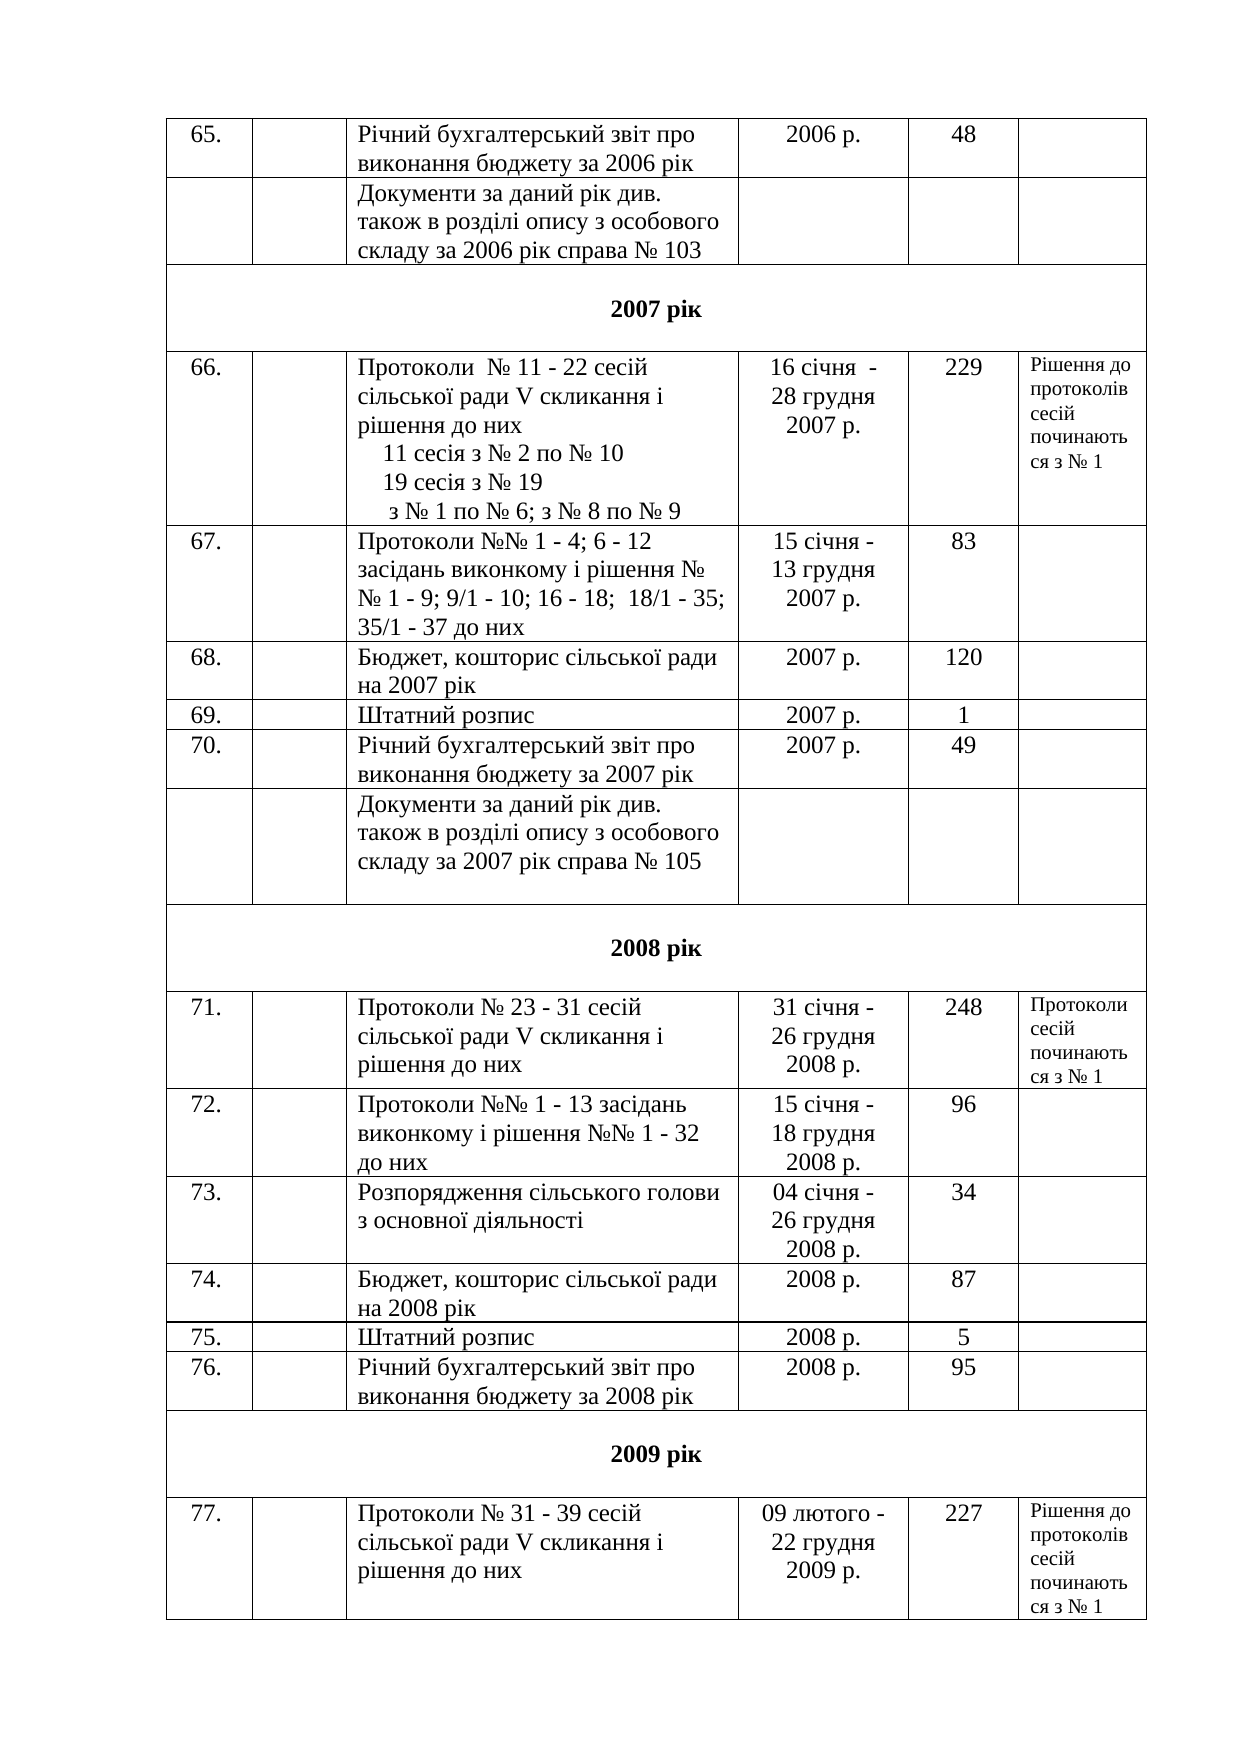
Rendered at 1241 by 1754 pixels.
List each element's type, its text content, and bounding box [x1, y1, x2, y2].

table_cell 248 [909, 992, 1018, 1088]
table_cell 34 [909, 1177, 1018, 1263]
table_cell Бюджет, кошторис сільської ради на 2007 рік [347, 642, 738, 699]
table_cell [253, 178, 346, 264]
table_cell [167, 789, 252, 904]
table_cell 2008 рік [167, 905, 1146, 991]
table_cell [253, 642, 346, 699]
table_cell Бюджет, кошторис сільської ради на 2008 рік [347, 1264, 738, 1321]
table_cell 48 [909, 119, 1018, 177]
table_cell Протоколи № 11 - 22 сесій сільської ради V скликання і рішення до них 11 сесія з № 2 по № 10 19 сесія з № 19 з № 1 по № 6; з № 8 по № 9 [347, 352, 738, 525]
table_cell 15 січня - 13 грудня 2007 р. [739, 526, 908, 641]
table_cell [253, 1264, 346, 1321]
table_cell [253, 1089, 346, 1176]
table_cell Протоколи № 23 - 31 сесій сільської ради V скликання і рішення до них [347, 992, 738, 1088]
table_cell [1019, 700, 1146, 729]
table_cell [167, 1264, 252, 1321]
table_cell 2007 р. [739, 642, 908, 699]
table_cell 49 [909, 730, 1018, 788]
table_cell [253, 1323, 346, 1351]
table_cell Річний бухгалтерський звіт про виконання бюджету за 2007 рік [347, 730, 738, 788]
table_cell [167, 1352, 252, 1410]
table_cell 120 [909, 642, 1018, 699]
table_cell 95 [909, 1352, 1018, 1410]
table_cell [1019, 1177, 1146, 1263]
table_cell [253, 119, 346, 177]
table_cell [1019, 642, 1146, 699]
table_cell [253, 730, 346, 788]
table_cell 2008 р. [739, 1352, 908, 1410]
table_cell [1019, 1323, 1146, 1351]
table_cell [253, 700, 346, 729]
table_cell [167, 730, 252, 788]
table_cell 229 [909, 352, 1018, 525]
table_cell Рішення до протоколів сесій починаються з № 1 [1019, 1498, 1146, 1618]
table_cell [167, 1323, 252, 1351]
table_cell [253, 992, 346, 1088]
table_cell 2007 рік [167, 265, 1146, 351]
table_cell [739, 789, 908, 904]
table_cell 16 січня - 28 грудня 2007 р. [739, 352, 908, 525]
table_cell [1019, 526, 1146, 641]
table_cell [1019, 1352, 1146, 1410]
table_cell Розпорядження сільського голови з основної діяльності [347, 1177, 738, 1263]
table_cell [167, 119, 252, 177]
table_cell [253, 1352, 346, 1410]
table_cell [167, 1089, 252, 1176]
table_cell 09 лютого - 22 грудня 2009 р. [739, 1498, 908, 1618]
table_cell Штатний розпис [347, 700, 738, 729]
table_cell 96 [909, 1089, 1018, 1176]
table_cell [167, 992, 252, 1088]
table_cell Документи за даний рік див. також в розділі опису з особового складу за 2007 рік справа № 105 [347, 789, 738, 904]
table_cell 1 [909, 700, 1018, 729]
table_cell 2008 р. [739, 1323, 908, 1351]
table_cell Рішення до протоколів сесій починаються з № 1 [1019, 352, 1146, 525]
table_cell [167, 352, 252, 525]
table_cell Річний бухгалтерський звіт про виконання бюджету за 2006 рік [347, 119, 738, 177]
table_cell [909, 178, 1018, 264]
table_cell [253, 526, 346, 641]
table_cell [167, 1177, 252, 1263]
table_cell 227 [909, 1498, 1018, 1618]
table_cell [167, 526, 252, 641]
table_cell [1019, 178, 1146, 264]
table_cell Штатний розпис [347, 1323, 738, 1351]
table_cell [739, 178, 908, 264]
table_cell [253, 789, 346, 904]
table_cell [253, 352, 346, 525]
table_cell Річний бухгалтерський звіт про виконання бюджету за 2008 рік [347, 1352, 738, 1410]
table_cell Документи за даний рік див. також в розділі опису з особового складу за 2006 рік справа № 103 [347, 178, 738, 264]
table_cell [909, 789, 1018, 904]
table_cell 87 [909, 1264, 1018, 1321]
table_cell [253, 1498, 346, 1618]
table_cell [167, 700, 252, 729]
table_cell [1019, 1089, 1146, 1176]
table_cell 31 січня - 26 грудня 2008 р. [739, 992, 908, 1088]
table_cell Протоколи сесій починаються з № 1 [1019, 992, 1146, 1088]
table_cell 2006 р. [739, 119, 908, 177]
table_cell Протоколи №№ 1 - 13 засідань виконкому і рішення №№ 1 - 32 до них [347, 1089, 738, 1176]
table_cell 2007 р. [739, 700, 908, 729]
table_cell [253, 1177, 346, 1263]
table_cell 2008 р. [739, 1264, 908, 1321]
table_cell [1019, 119, 1146, 177]
table_cell [1019, 1264, 1146, 1321]
table_cell Протоколи №№ 1 - 4; 6 - 12 засідань виконкому і рішення №№ 1 - 9; 9/1 - 10; 16 - 18; 18/1 - 35; 35/1 - 37 до них [347, 526, 738, 641]
table_cell [167, 1498, 252, 1618]
table_cell 5 [909, 1323, 1018, 1351]
table_cell [167, 642, 252, 699]
table_cell 2009 рік [167, 1411, 1146, 1497]
table_cell Протоколи № 31 - 39 сесій сільської ради V скликання і рішення до них [347, 1498, 738, 1618]
table_cell [167, 178, 252, 264]
table_cell [1019, 789, 1146, 904]
table_cell 04 січня - 26 грудня 2008 р. [739, 1177, 908, 1263]
table_cell 2007 р. [739, 730, 908, 788]
table_cell 83 [909, 526, 1018, 641]
table_cell [1019, 730, 1146, 788]
table_cell 15 січня - 18 грудня 2008 р. [739, 1089, 908, 1176]
